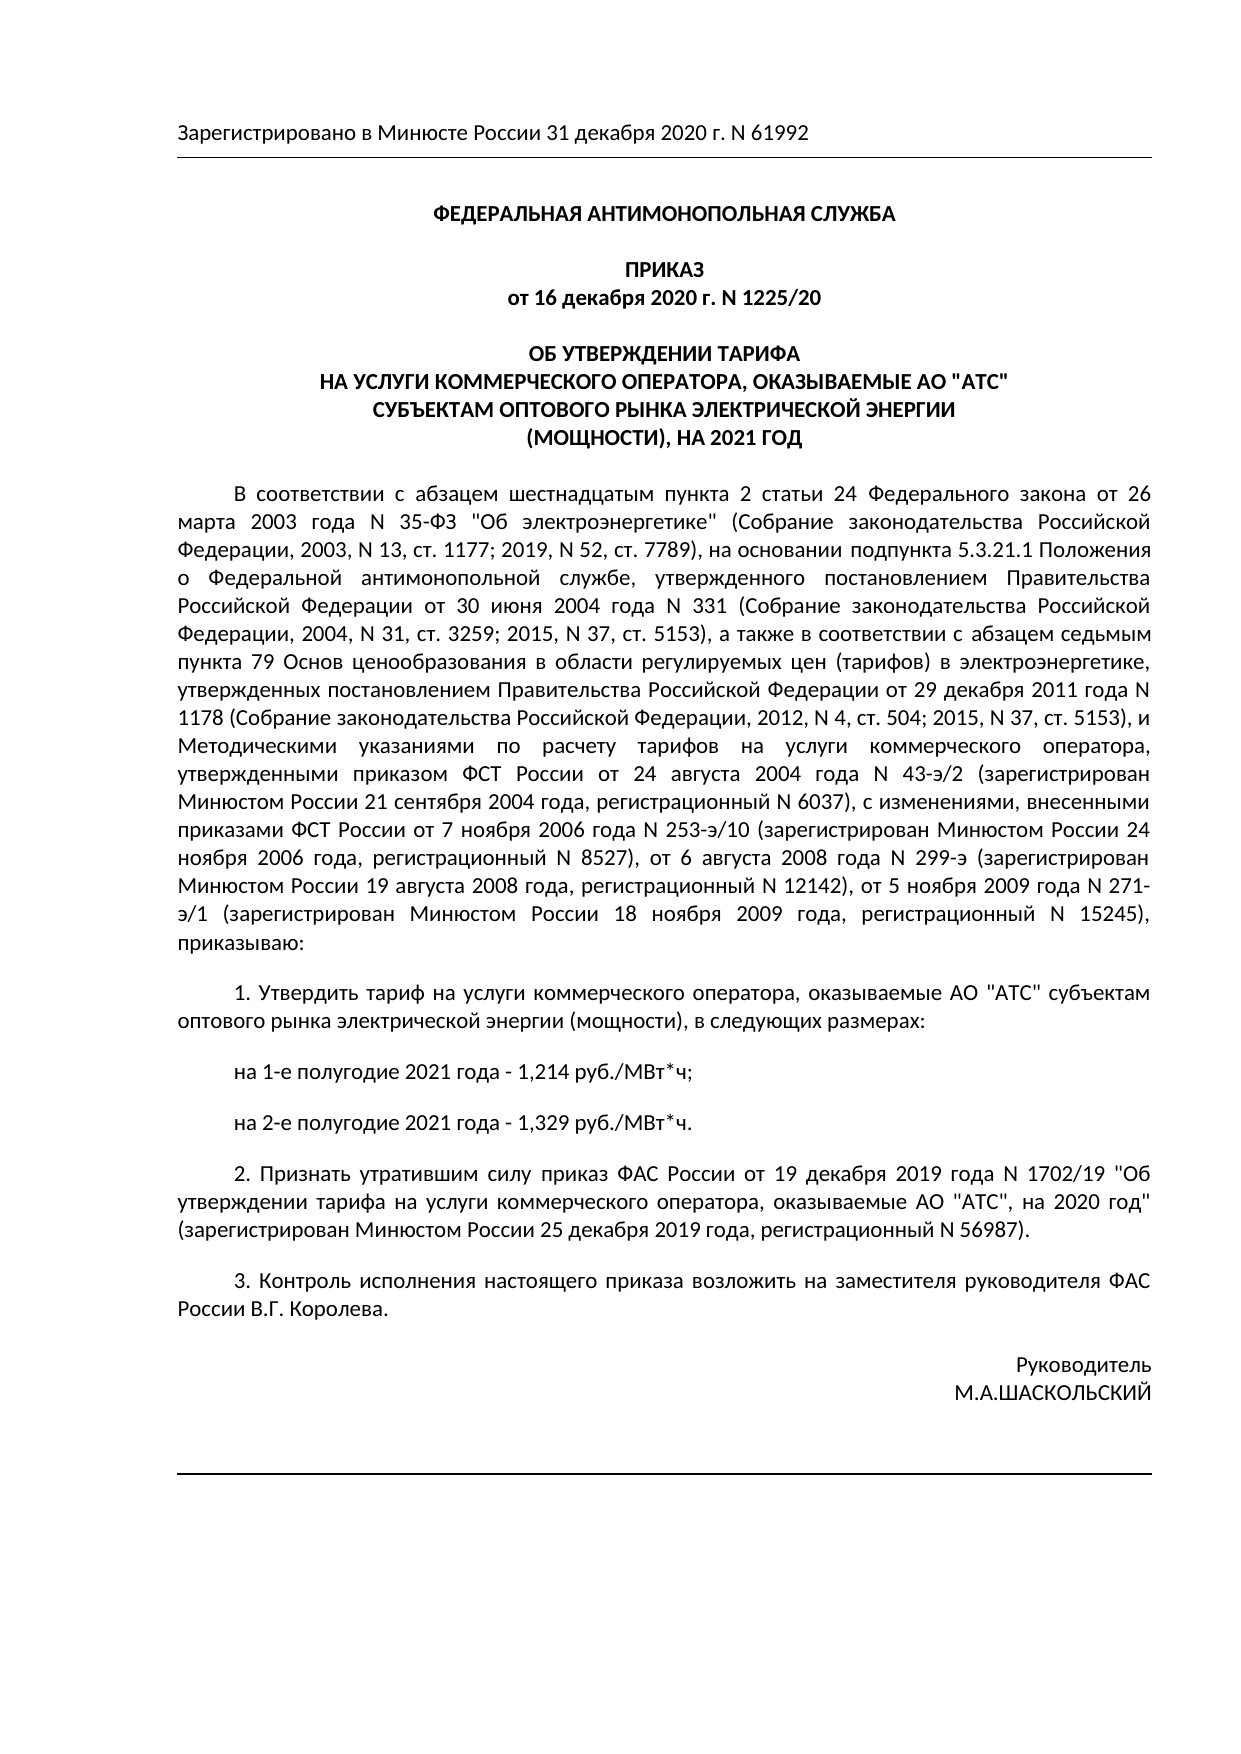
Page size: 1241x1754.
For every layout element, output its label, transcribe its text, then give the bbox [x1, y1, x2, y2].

text В соответствии с абзацем шестнадцатым пункта 2 статьи 24 Федерального закона от 26 марта 2003 года N 35-ФЗ "Об электроэнергетике" (Собрание законодательства Российской Федерации, 2003, N 13, ст. 1177; 2019, N 52, ст. 7789), на основании подпункта 5.3.21.1 Положения о Федеральной антимонопольной службе, утвержденного постановлением Правительства Российской Федерации от 30 июня 2004 года N 331 (Собрание законодательства Российской Федерации, 2004, N 31, ст. 3259; 2015, N 37, ст. 5153), а также в соответствии с абзацем седьмым пункта 79 Основ ценообразования в области регулируемых цен (тарифов) в электроэнергетике, утвержденных постановлением Правительства Российской Федерации от 29 декабря 2011 года N 1178 (Собрание законодательства Российской Федерации, 2012, N 4, ст. 504; 2015, N 37, ст. 5153), и Методическими указаниями по расчету тарифов на услуги коммерческого оператора, утвержденными приказом ФСТ России от 24 августа 2004 года N 43-э/2 (зарегистрирован Минюстом России 21 сентября 2004 года, регистрационный N 6037), с изменениями, внесенными приказами ФСТ России от 7 ноября 2006 года N 253-э/10 (зарегистрирован Минюстом России 24 ноября 2006 года, регистрационный N 8527), от 6 августа 2008 года N 299-э (зарегистрирован Минюстом России 19 августа 2008 года, регистрационный N 12142), от 5 ноября 2009 года N 271-э/1 (зарегистрирован Минюстом России 18 ноября 2009 года, регистрационный N 15245), приказываю: [177, 479, 1152, 956]
title (МОЩНОСТИ), НА 2021 ГОД [177, 423, 1152, 451]
title ОБ УТВЕРЖДЕНИИ ТАРИФА [177, 339, 1152, 367]
title ПРИКАЗ [177, 255, 1152, 283]
title СУБЪЕКТАМ ОПТОВОГО РЫНКА ЭЛЕКТРИЧЕСКОЙ ЭНЕРГИИ [177, 395, 1152, 423]
title ФЕДЕРАЛЬНАЯ АНТИМОНОПОЛЬНАЯ СЛУЖБА [177, 199, 1152, 227]
text М.А.ШАСКОЛЬСКИЙ [177, 1378, 1152, 1406]
text 2. Признать утратившим силу приказ ФАС России от 19 декабря 2019 года N 1702/19 "Об утверждении тарифа на услуги коммерческого оператора, оказываемые АО "АТС", на 2020 год" (зарегистрирован Минюстом России 25 декабря 2019 года, регистрационный N 56987). [177, 1159, 1152, 1243]
text 1. Утвердить тариф на услуги коммерческого оператора, оказываемые АО "АТС" субъектам оптового рынка электрической энергии (мощности), в следующих размерах: [177, 978, 1152, 1034]
title НА УСЛУГИ КОММЕРЧЕСКОГО ОПЕРАТОРА, ОКАЗЫВАЕМЫЕ АО "АТС" [177, 367, 1152, 395]
text на 2-е полугодие 2021 года - 1,329 руб./МВт*ч. [177, 1108, 1152, 1136]
text Руководитель [177, 1350, 1152, 1378]
text Зарегистрировано в Минюсте России 31 декабря 2020 г. N 61992 [177, 118, 1152, 146]
title от 16 декабря 2020 г. N 1225/20 [177, 283, 1152, 311]
text на 1-е полугодие 2021 года - 1,214 руб./МВт*ч; [177, 1057, 1152, 1086]
text 3. Контроль исполнения настоящего приказа возложить на заместителя руководителя ФАС России В.Г. Королева. [177, 1266, 1152, 1322]
